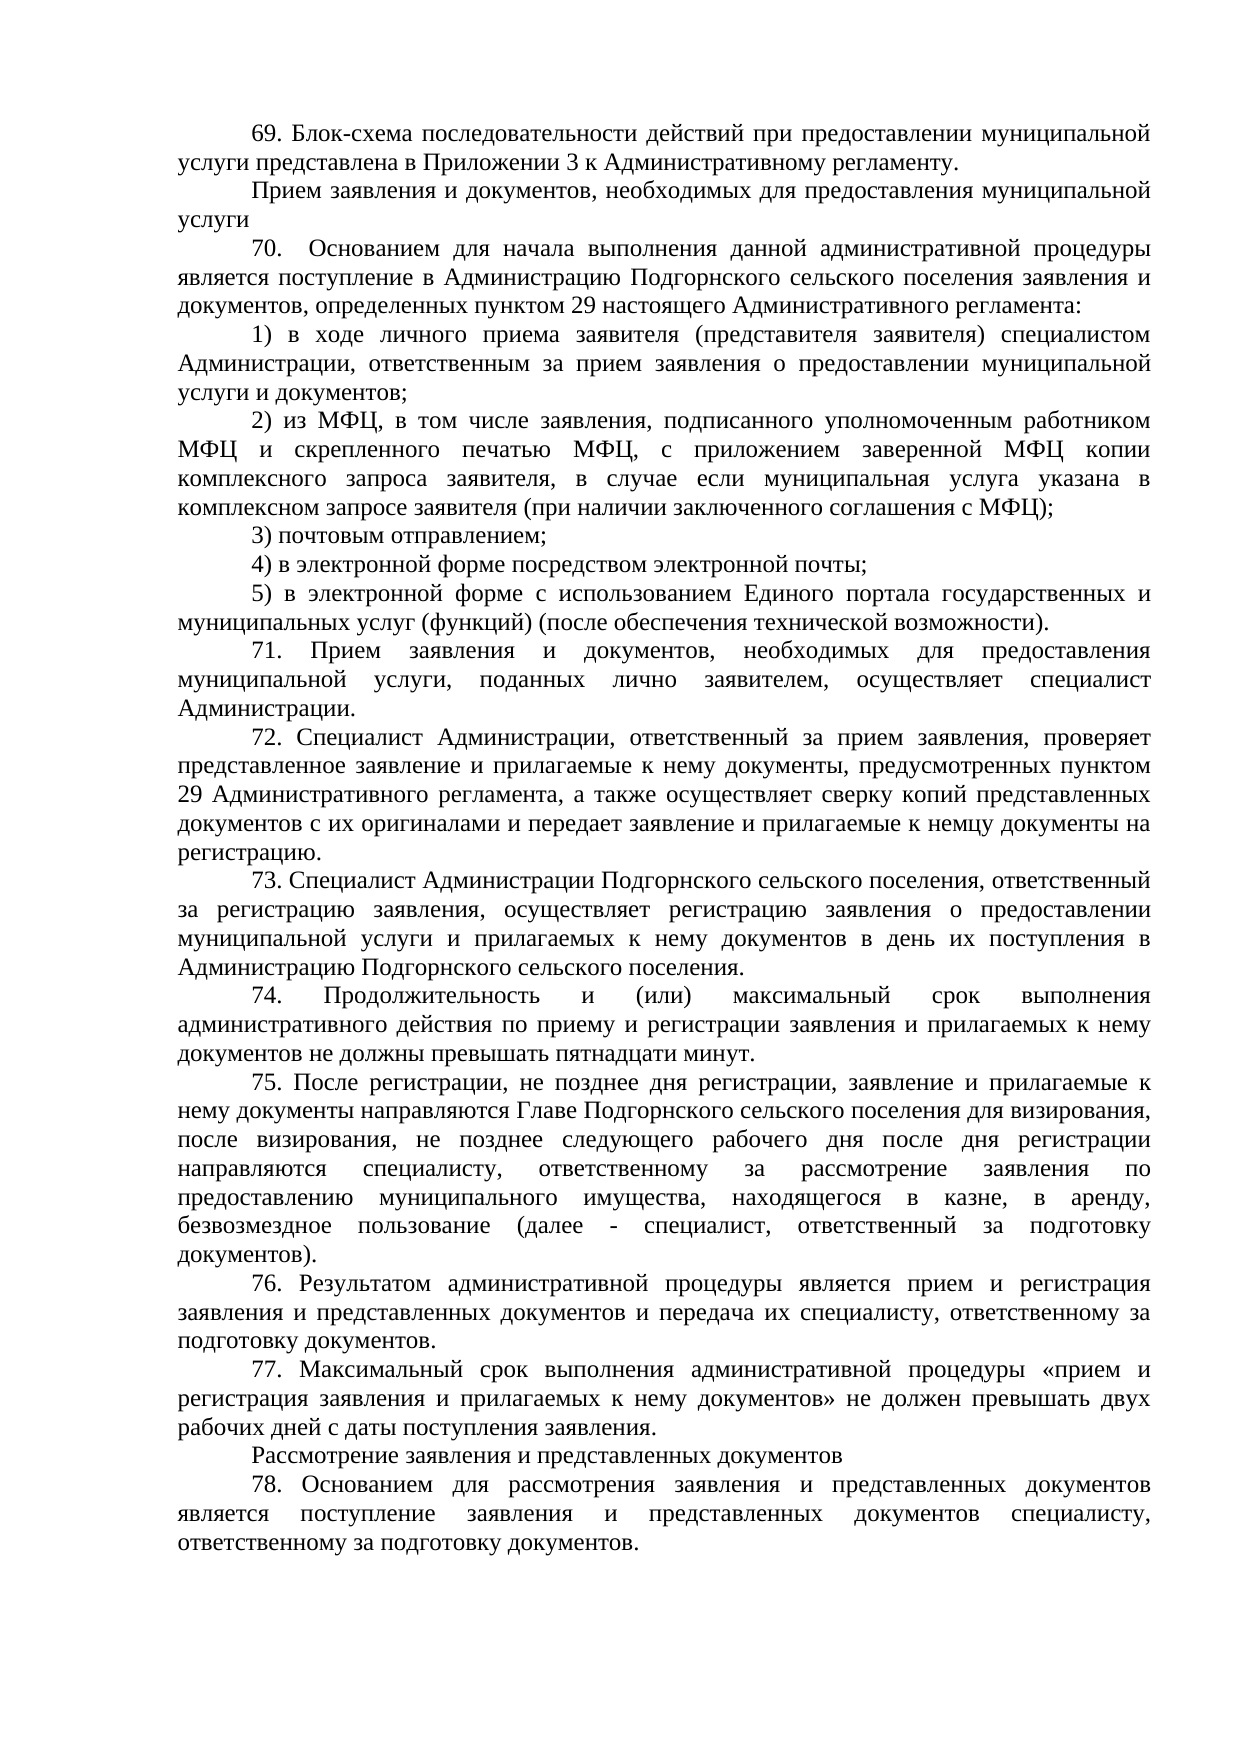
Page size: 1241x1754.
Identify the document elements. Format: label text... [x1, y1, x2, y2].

text 70. Основанием для начала выполнения данной административной процедуры является поступление в Администрацию Подгорнского сельского поселения заявления и документов, определенных пунктом 29 настоящего Административного регламента: [177, 233, 1152, 319]
text 73. Специалист Администрации Подгорнского сельского поселения, ответственный за регистрацию заявления, осуществляет регистрацию заявления о предоставлении муниципальной услуги и прилагаемых к нему документов в день их поступления в Администрацию Подгорнского сельского поселения. [177, 866, 1152, 981]
text 3) почтовым отправлением; [177, 521, 1152, 549]
text 76. Результатом административной процедуры является прием и регистрация заявления и представленных документов и передача их специалисту, ответственному за подготовку документов. [177, 1268, 1152, 1354]
text 77. Максимальный срок выполнения административной процедуры «прием и регистрация заявления и прилагаемых к нему документов» не должен превышать двух рабочих дней с даты поступления заявления. [177, 1354, 1152, 1441]
text 74. Продолжительность и (или) максимальный срок выполнения административного действия по приему и регистрации заявления и прилагаемых к нему документов не должны превышать пятнадцати минут. [177, 981, 1152, 1067]
text 69. Блок-схема последовательности действий при предоставлении муниципальной услуги представлена в Приложении 3 к Административному регламенту. [177, 118, 1152, 176]
text 78. Основанием для рассмотрения заявления и представленных документов является поступление заявления и представленных документов специалисту, ответственному за подготовку документов. [177, 1469, 1152, 1556]
text 4) в электронной форме посредством электронной почты; [177, 549, 1152, 578]
text Прием заявления и документов, необходимых для предоставления муниципальной услуги [177, 176, 1152, 233]
text 75. После регистрации, не позднее дня регистрации, заявление и прилагаемые к нему документы направляются Главе Подгорнского сельского поселения для визирования, после визирования, не позднее следующего рабочего дня после дня регистрации направляются специалисту, ответственному за рассмотрение заявления по предоставлению муниципального имущества, находящегося в казне, в аренду, безвозмездное пользование (далее - специалист, ответственный за подготовку документов). [177, 1067, 1152, 1268]
text 2) из МФЦ, в том числе заявления, подписанного уполномоченным работником МФЦ и скрепленного печатью МФЦ, с приложением заверенной МФЦ копии комплексного запроса заявителя, в случае если муниципальная услуга указана в комплексном запросе заявителя (при наличии заключенного соглашения с МФЦ); [177, 406, 1152, 521]
text 5) в электронной форме с использованием Единого портала государственных и муниципальных услуг (функций) (после обеспечения технической возможности). [177, 578, 1152, 636]
text 71. Прием заявления и документов, необходимых для предоставления муниципальной услуги, поданных лично заявителем, осуществляет специалист Администрации. [177, 636, 1152, 722]
text 1) в ходе личного приема заявителя (представителя заявителя) специалистом Администрации, ответственным за прием заявления о предоставлении муниципальной услуги и документов; [177, 319, 1152, 406]
text 72. Специалист Администрации, ответственный за прием заявления, проверяет представленное заявление и прилагаемые к нему документы, предусмотренных пунктом 29 Административного регламента, а также осуществляет сверку копий представленных документов с их оригиналами и передает заявление и прилагаемые к немцу документы на регистрацию. [177, 722, 1152, 866]
text Рассмотрение заявления и представленных документов [177, 1441, 1152, 1469]
